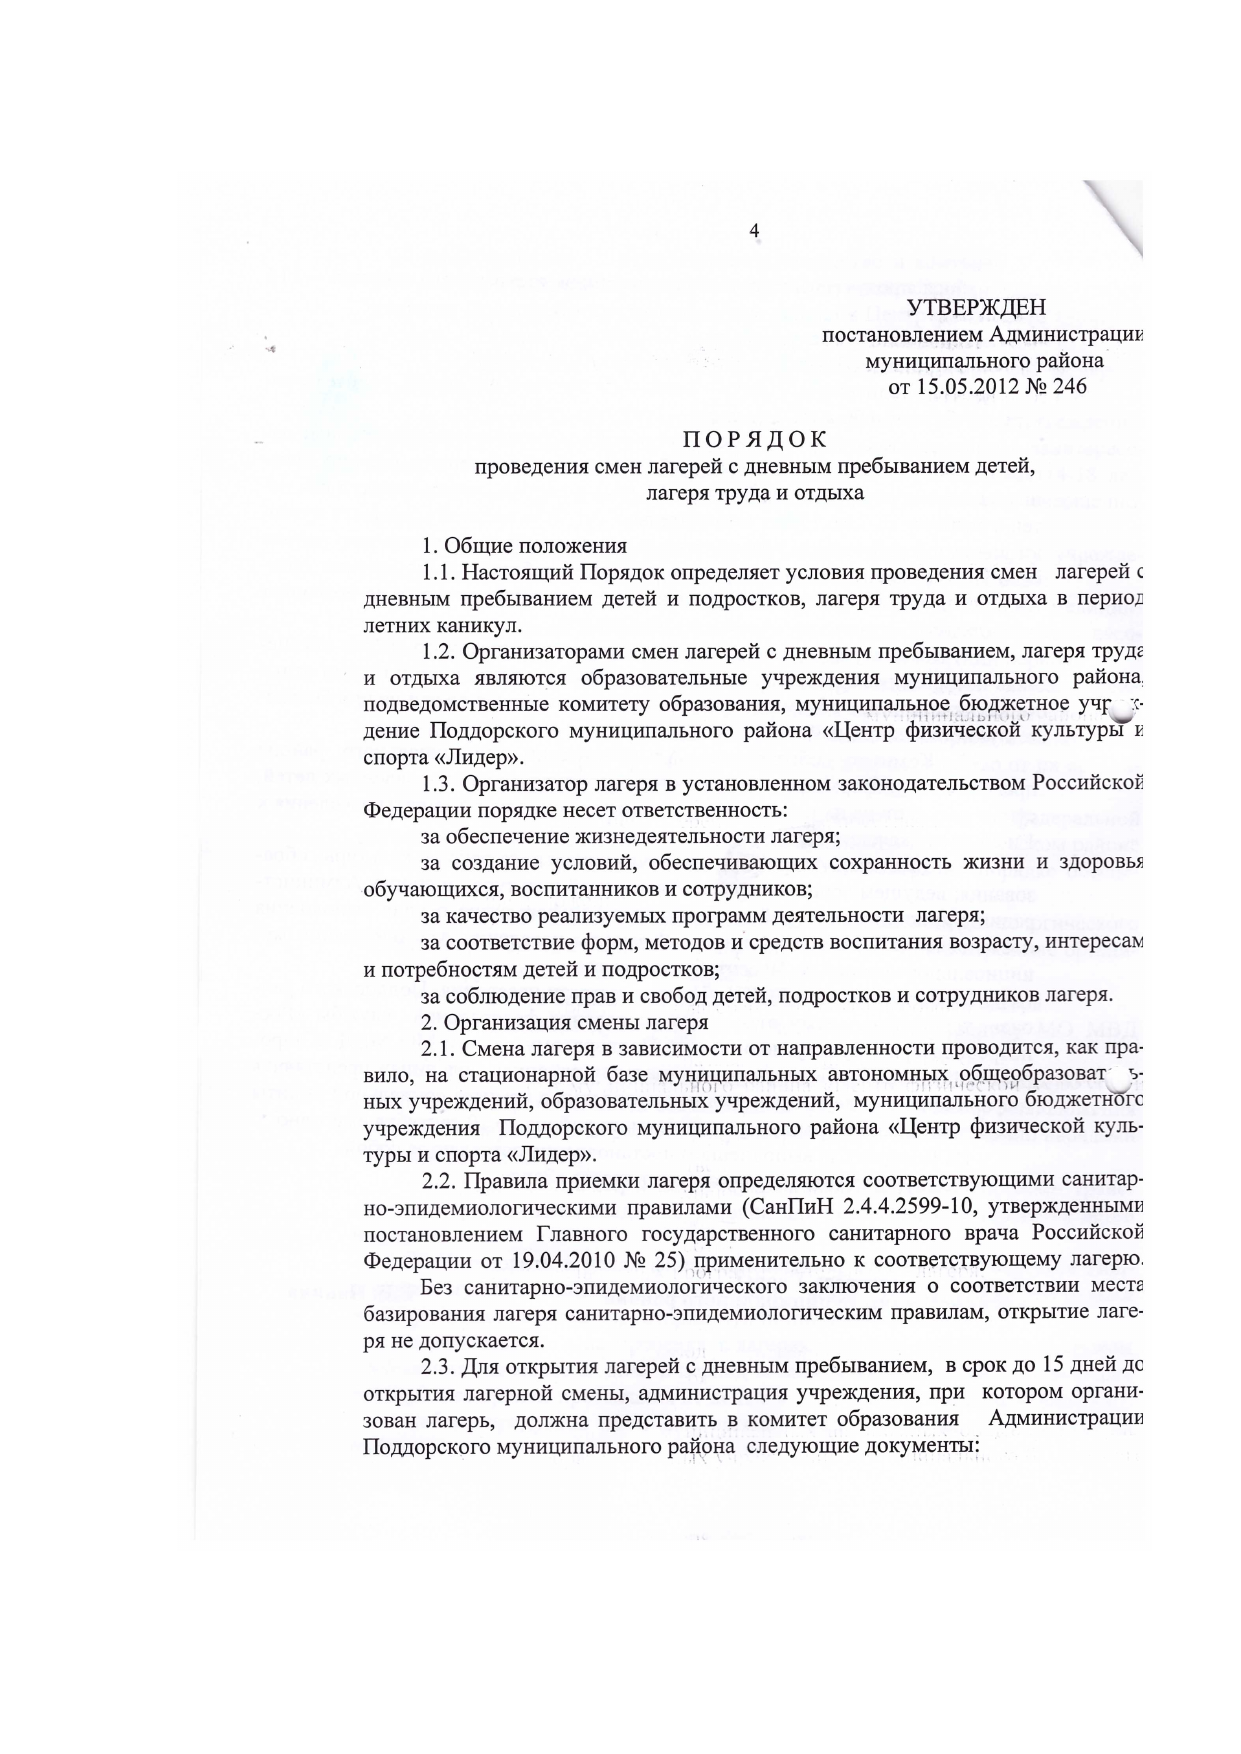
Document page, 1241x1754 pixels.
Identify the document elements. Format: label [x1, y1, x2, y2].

picture [177, 171, 1152, 1551]
